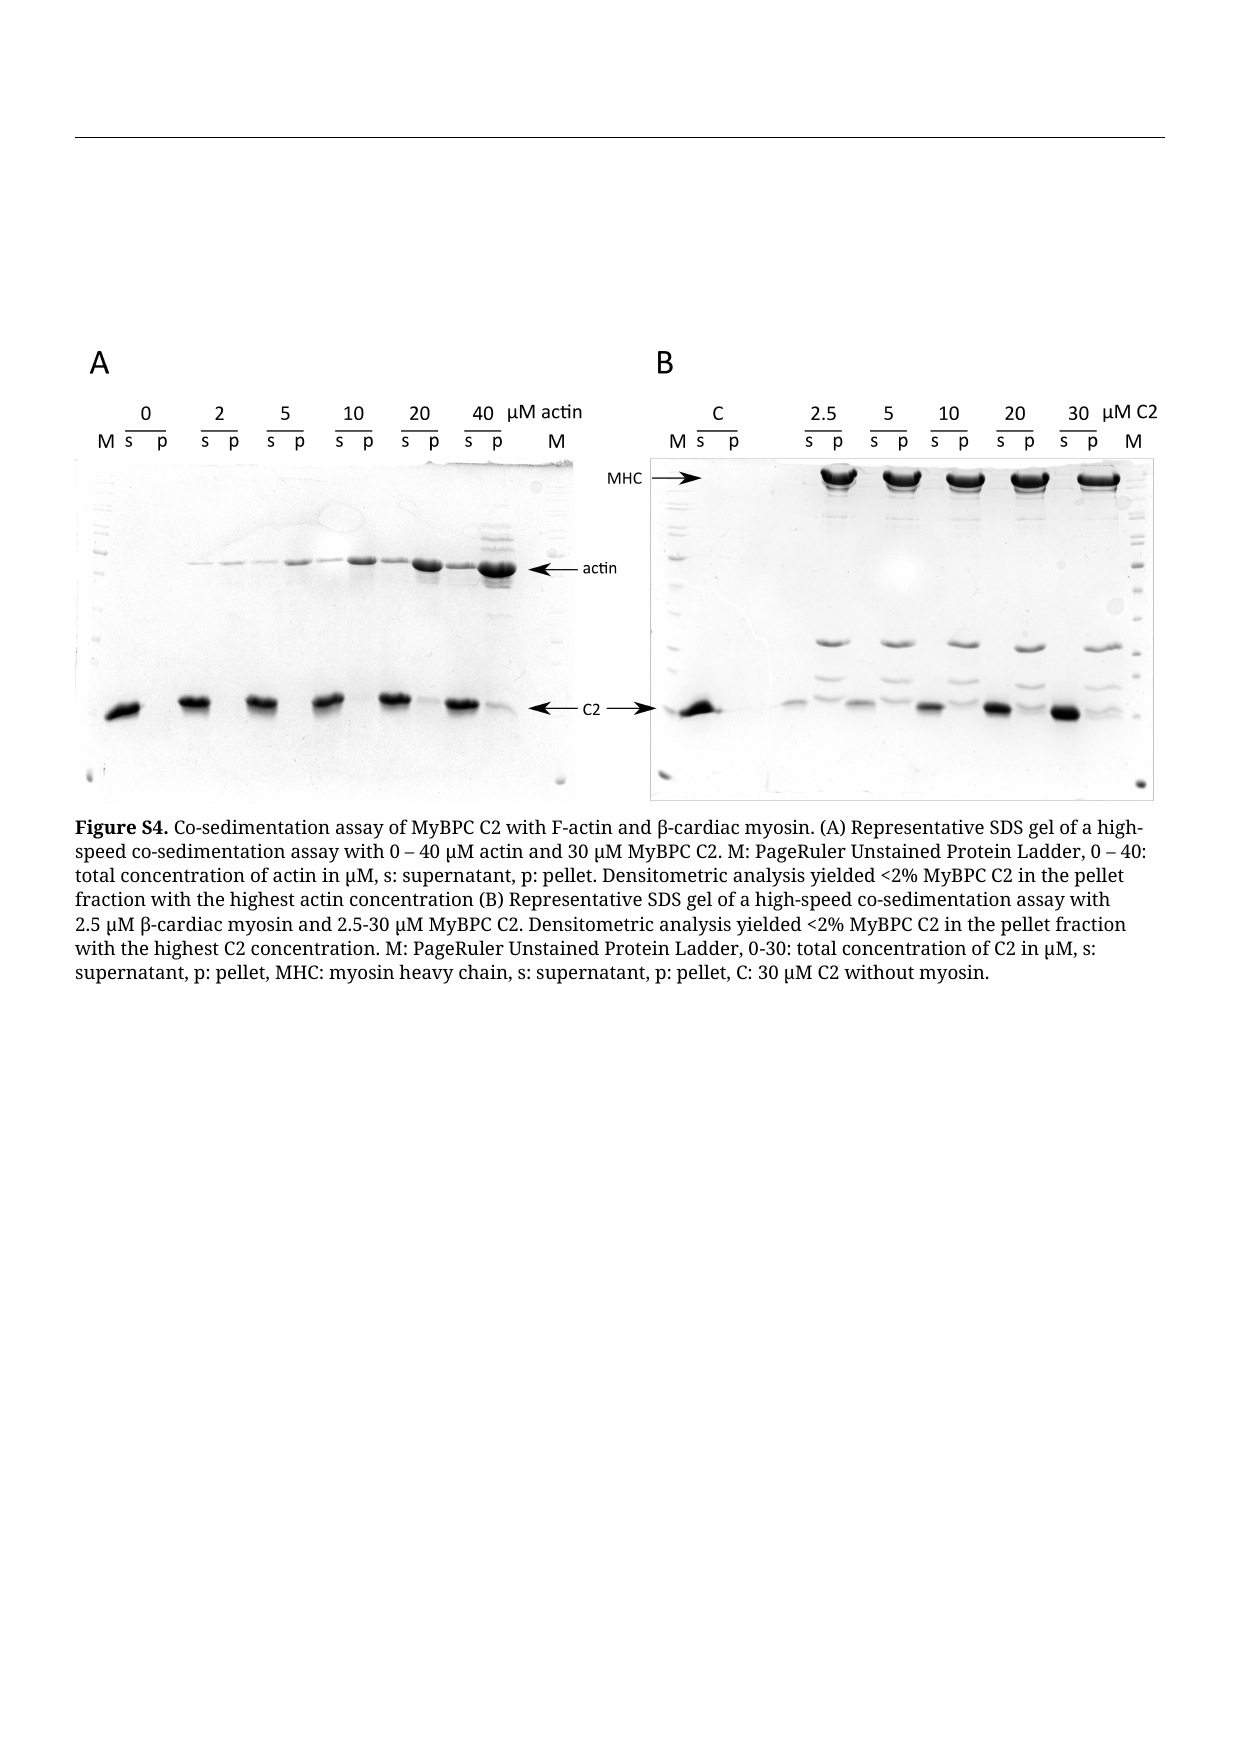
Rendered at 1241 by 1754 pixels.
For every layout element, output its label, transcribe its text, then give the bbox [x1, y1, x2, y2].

picture [75, 351, 1157, 803]
text Figure S4. Co-sedimentation assay of MyBPC C2 with F-actin and β-cardiac myosin. (A) Representative SDS gel of a high-speed co-sedimentation assay with 0 – 40 µM actin and 30 µM MyBPC C2. M: PageRuler Unstained Protein Ladder, 0 – 40: total concentration of actin in µM, s: supernatant, p: pellet. Densitometric analysis yielded <2% MyBPC C2 in the pellet fraction with the highest actin concentration (B) Representative SDS gel of a high-speed co-sedimentation assay with 2.5 µM β-cardiac myosin and 2.5-30 µM MyBPC C2. Densitometric analysis yielded <2% MyBPC C2 in the pellet fraction with the highest C2 concentration. M: PageRuler Unstained Protein Ladder, 0-30: total concentration of C2 in µM, s: supernatant, p: pellet, MHC: myosin heavy chain, s: supernatant, p: pellet, C: 30 µM C2 without myosin. [75, 815, 1165, 985]
